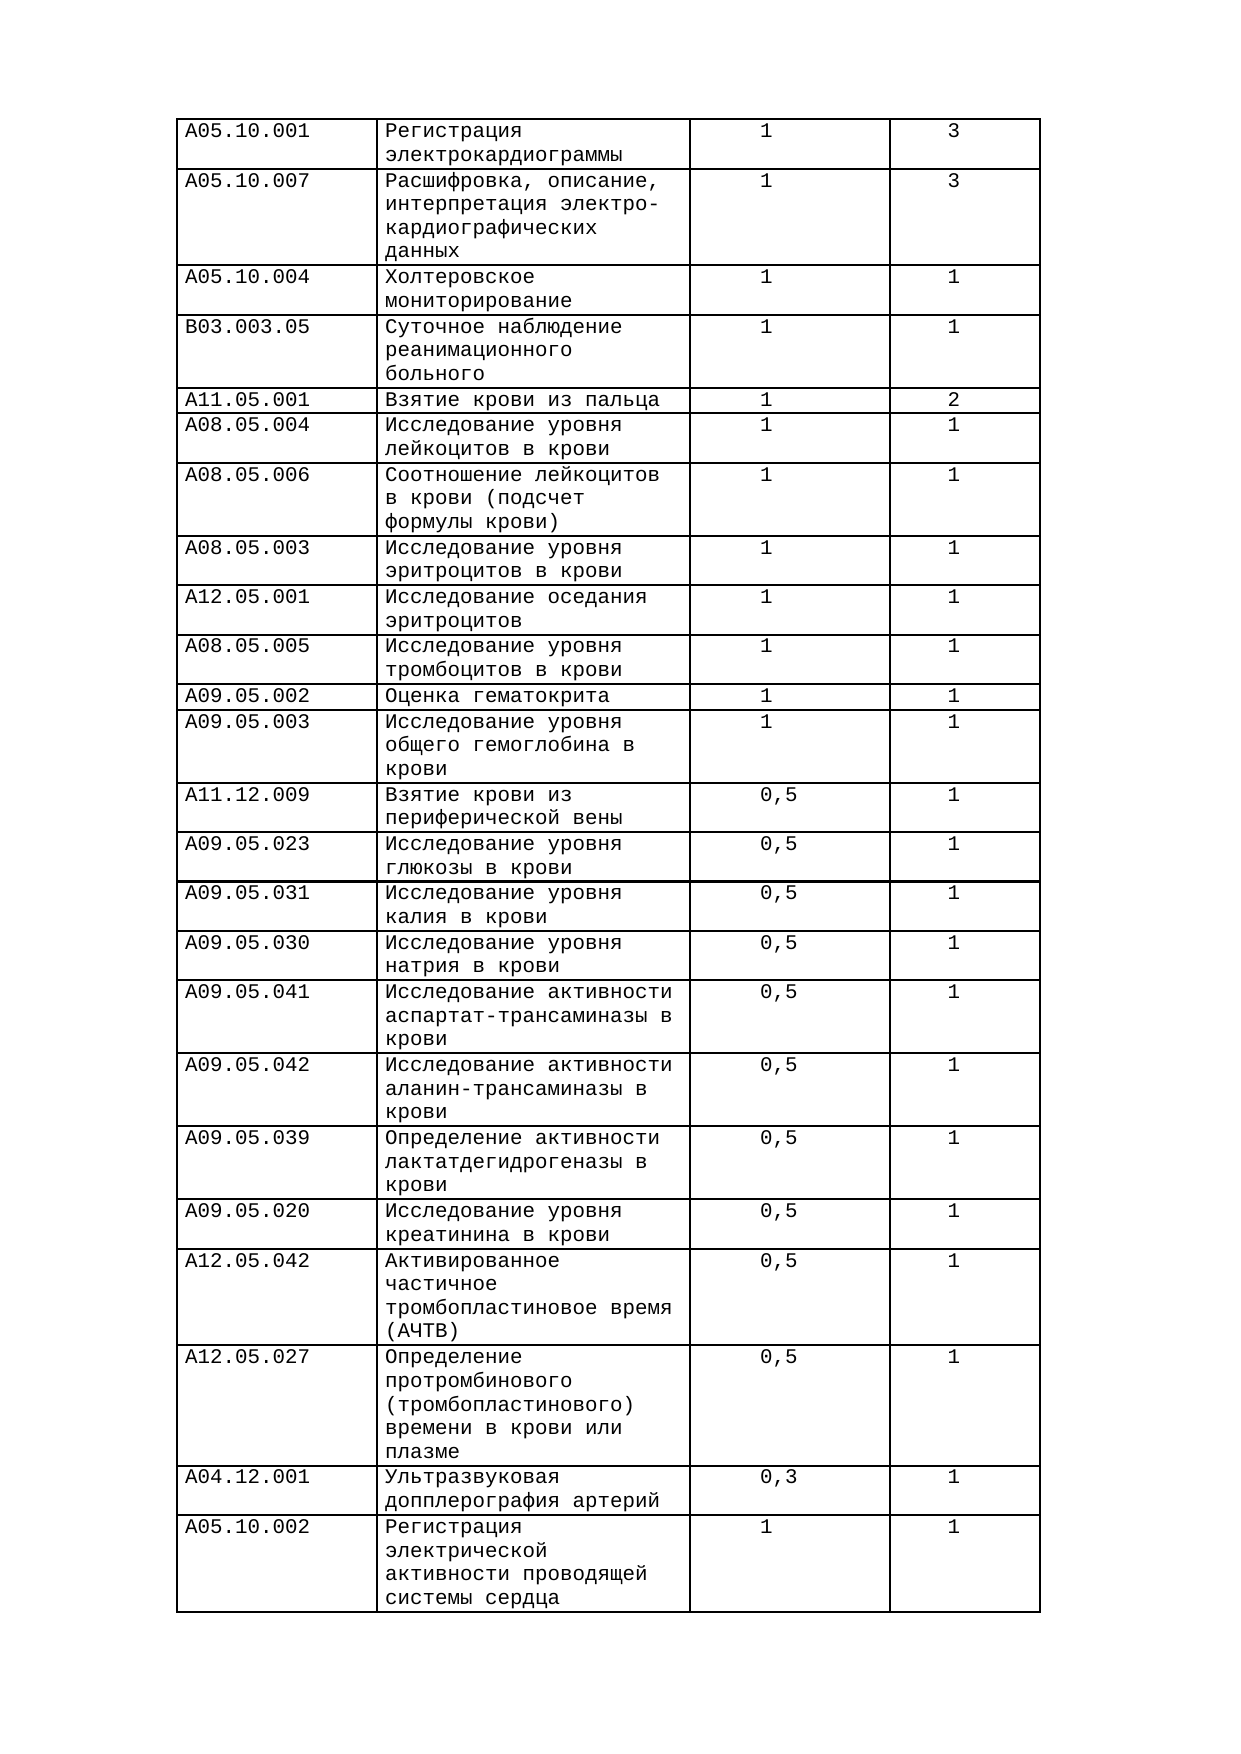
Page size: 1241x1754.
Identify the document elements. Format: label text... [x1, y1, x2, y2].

table_cell 1 [891, 1346, 1039, 1464]
table_cell Соотношение лейкоцитов в крови (подсчет формулы крови) [378, 464, 689, 535]
table_cell Холтеровское мониторирование [378, 266, 689, 313]
table_cell Регистрация электрокардиограммы [378, 120, 689, 167]
table_cell A05.10.001 [178, 120, 376, 167]
table_cell 1 [891, 1467, 1039, 1514]
table_cell A09.05.023 [178, 833, 376, 880]
table_cell 0,5 [691, 883, 889, 930]
table_cell Исследование уровня глюкозы в крови [378, 833, 689, 880]
table_cell A09.05.042 [178, 1054, 376, 1125]
table_cell 0,5 [691, 1127, 889, 1198]
table_cell 1 [891, 883, 1039, 930]
table_cell 1 [691, 266, 889, 313]
table_cell Исследование уровня калия в крови [378, 883, 689, 930]
table_cell A08.05.005 [178, 636, 376, 683]
table_cell 3 [891, 120, 1039, 167]
table_cell Суточное наблюдение реанимационного больного [378, 316, 689, 387]
table_cell 0,3 [691, 1467, 889, 1514]
table_cell 1 [891, 636, 1039, 683]
table_cell A08.05.004 [178, 414, 376, 462]
table_cell A08.05.006 [178, 464, 376, 535]
table_cell 1 [891, 464, 1039, 535]
table_cell 0,5 [691, 1250, 889, 1344]
table_cell Исследование активности аланин-трансаминазы в крови [378, 1054, 689, 1125]
table_cell 1 [891, 316, 1039, 387]
table_cell Исследование уровня креатинина в крови [378, 1200, 689, 1247]
table_cell Исследование уровня тромбоцитов в крови [378, 636, 689, 683]
table_cell 0,5 [691, 833, 889, 880]
table_cell 1 [891, 981, 1039, 1052]
table_cell Расшифровка, описание, интерпретация электро- кардиографических данных [378, 170, 689, 264]
table_cell 1 [691, 586, 889, 633]
table_cell 1 [691, 636, 889, 683]
table_cell 0,5 [691, 784, 889, 831]
table_cell 0,5 [691, 1054, 889, 1125]
table_cell 1 [691, 316, 889, 387]
table_cell Исследование оседания эритроцитов [378, 586, 689, 633]
table_cell A12.05.042 [178, 1250, 376, 1344]
table_cell Взятие крови из пальца [378, 389, 689, 412]
table_cell A11.05.001 [178, 389, 376, 412]
table_cell 1 [691, 170, 889, 264]
table_cell 1 [891, 932, 1039, 979]
table_cell 0,5 [691, 1346, 889, 1464]
table_cell Оценка гематокрита [378, 685, 689, 708]
table_cell 1 [891, 1200, 1039, 1247]
table_cell A05.10.007 [178, 170, 376, 264]
table_cell 1 [891, 1054, 1039, 1125]
table_cell A09.05.020 [178, 1200, 376, 1247]
table_cell 1 [891, 537, 1039, 584]
table_cell 3 [891, 170, 1039, 264]
table_cell A09.05.039 [178, 1127, 376, 1198]
table_cell A04.12.001 [178, 1467, 376, 1514]
table_cell Определение протромбинового (тромбопластинового) времени в крови или плазме [378, 1346, 689, 1464]
table_cell A12.05.001 [178, 586, 376, 633]
table_cell 2 [891, 389, 1039, 412]
table_cell A05.10.002 [178, 1516, 376, 1611]
table_cell 1 [691, 464, 889, 535]
table_cell Исследование уровня общего гемоглобина в крови [378, 711, 689, 782]
table_cell 1 [691, 537, 889, 584]
table_cell B03.003.05 [178, 316, 376, 387]
table_cell Исследование активности аспартат-трансаминазы в крови [378, 981, 689, 1052]
table_cell A11.12.009 [178, 784, 376, 831]
table_cell 0,5 [691, 1200, 889, 1247]
table_cell 1 [891, 266, 1039, 313]
table_cell A12.05.027 [178, 1346, 376, 1464]
table_cell 1 [891, 1516, 1039, 1611]
table_cell 0,5 [691, 932, 889, 979]
table_cell 1 [891, 414, 1039, 462]
table_cell 1 [691, 685, 889, 708]
table_cell 1 [891, 1250, 1039, 1344]
table_cell 0,5 [691, 981, 889, 1052]
table_cell 1 [691, 120, 889, 167]
table_cell A05.10.004 [178, 266, 376, 313]
table_cell A09.05.002 [178, 685, 376, 708]
table_cell 1 [891, 586, 1039, 633]
table_cell 1 [691, 414, 889, 462]
table_cell 1 [691, 389, 889, 412]
table_cell 1 [691, 1516, 889, 1611]
table_cell A09.05.031 [178, 883, 376, 930]
table_cell 1 [891, 833, 1039, 880]
table_cell 1 [691, 711, 889, 782]
table_cell Регистрация электрической активности проводящей системы сердца [378, 1516, 689, 1611]
table_cell Исследование уровня эритроцитов в крови [378, 537, 689, 584]
table_cell A08.05.003 [178, 537, 376, 584]
table_cell Ультразвуковая допплерография артерий [378, 1467, 689, 1514]
table_cell A09.05.003 [178, 711, 376, 782]
table_cell Активированное частичное тромбопластиновое время (АЧТВ) [378, 1250, 689, 1344]
table_cell Исследование уровня лейкоцитов в крови [378, 414, 689, 462]
table_cell Взятие крови из периферической вены [378, 784, 689, 831]
table_cell A09.05.030 [178, 932, 376, 979]
table_cell Определение активности лактатдегидрогеназы в крови [378, 1127, 689, 1198]
table_cell A09.05.041 [178, 981, 376, 1052]
table_cell 1 [891, 1127, 1039, 1198]
table_cell 1 [891, 711, 1039, 782]
table_cell Исследование уровня натрия в крови [378, 932, 689, 979]
table_cell 1 [891, 685, 1039, 708]
table_cell 1 [891, 784, 1039, 831]
